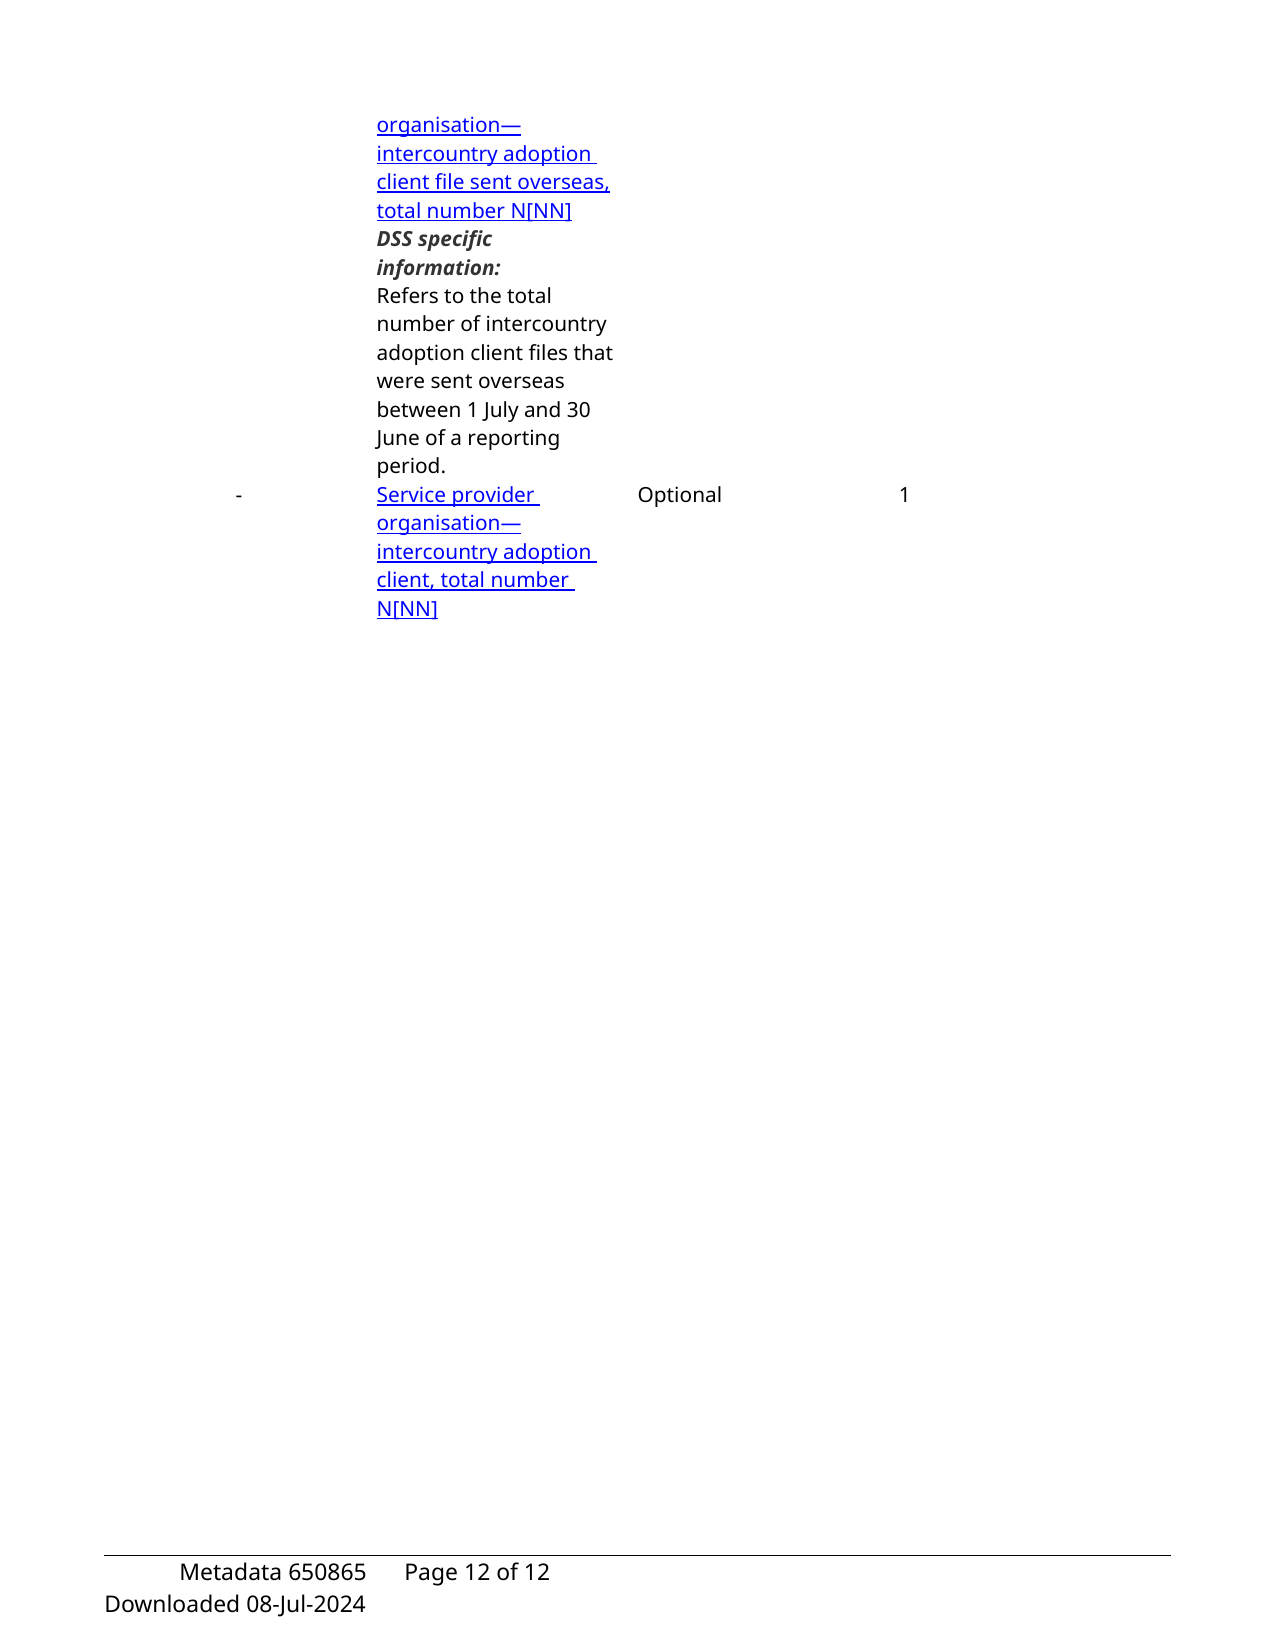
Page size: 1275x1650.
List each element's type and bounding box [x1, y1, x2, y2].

table_cell [93, 110, 1159, 622]
